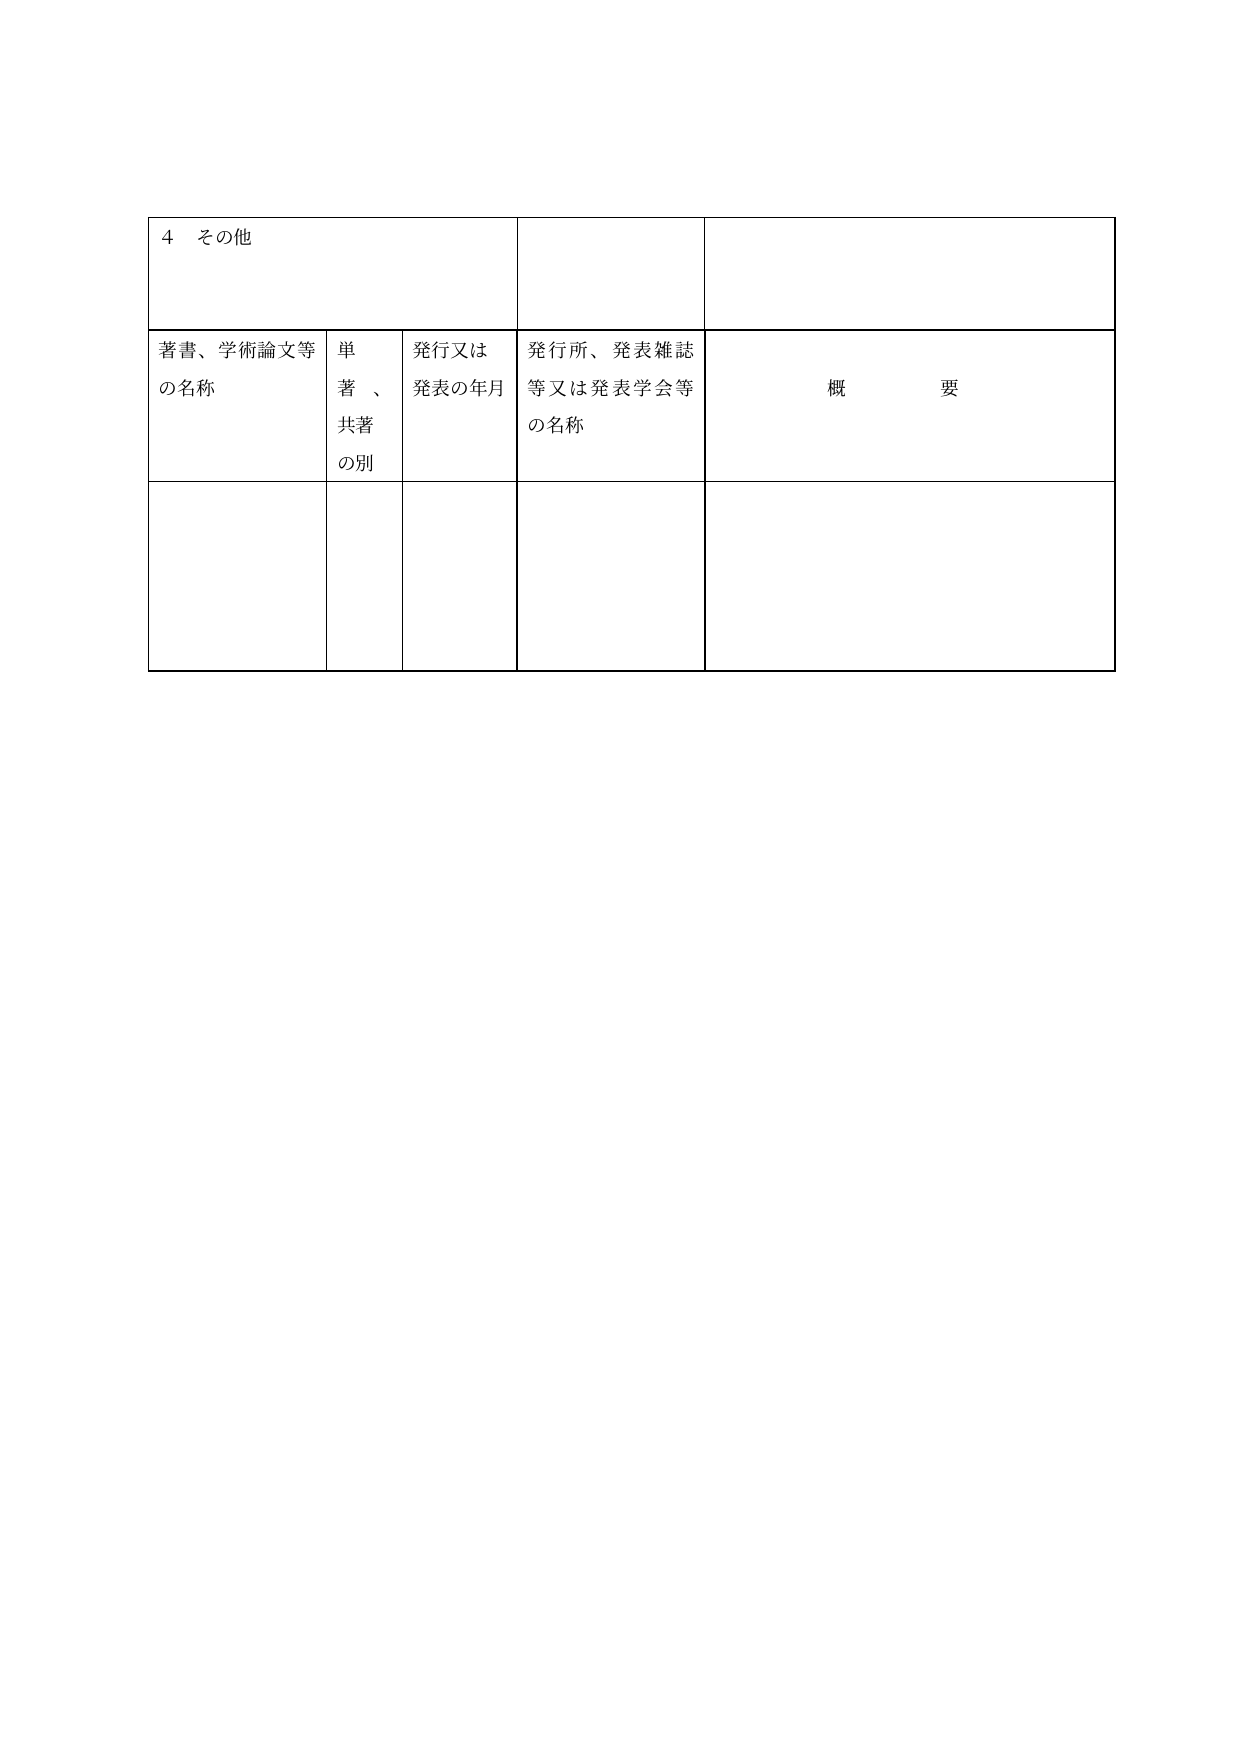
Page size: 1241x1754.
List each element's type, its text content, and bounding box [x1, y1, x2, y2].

table_cell [327, 482, 402, 670]
table_cell 単著、共著 の別 [327, 331, 402, 481]
table_cell 発行又は 発表の年月 [403, 331, 516, 481]
table_cell [705, 218, 1114, 329]
table_cell 著書、学術論文等の名称 [149, 331, 326, 481]
table_cell ４ その他 [149, 218, 517, 329]
table_cell [518, 482, 704, 670]
table_cell 発行所、発表雑誌等又は発表学会等の名称 [518, 331, 704, 481]
table_cell [403, 482, 516, 670]
table_cell [706, 482, 1114, 670]
table_cell [149, 482, 326, 670]
table_cell [518, 218, 704, 329]
table_cell 概 要 [706, 331, 1114, 481]
